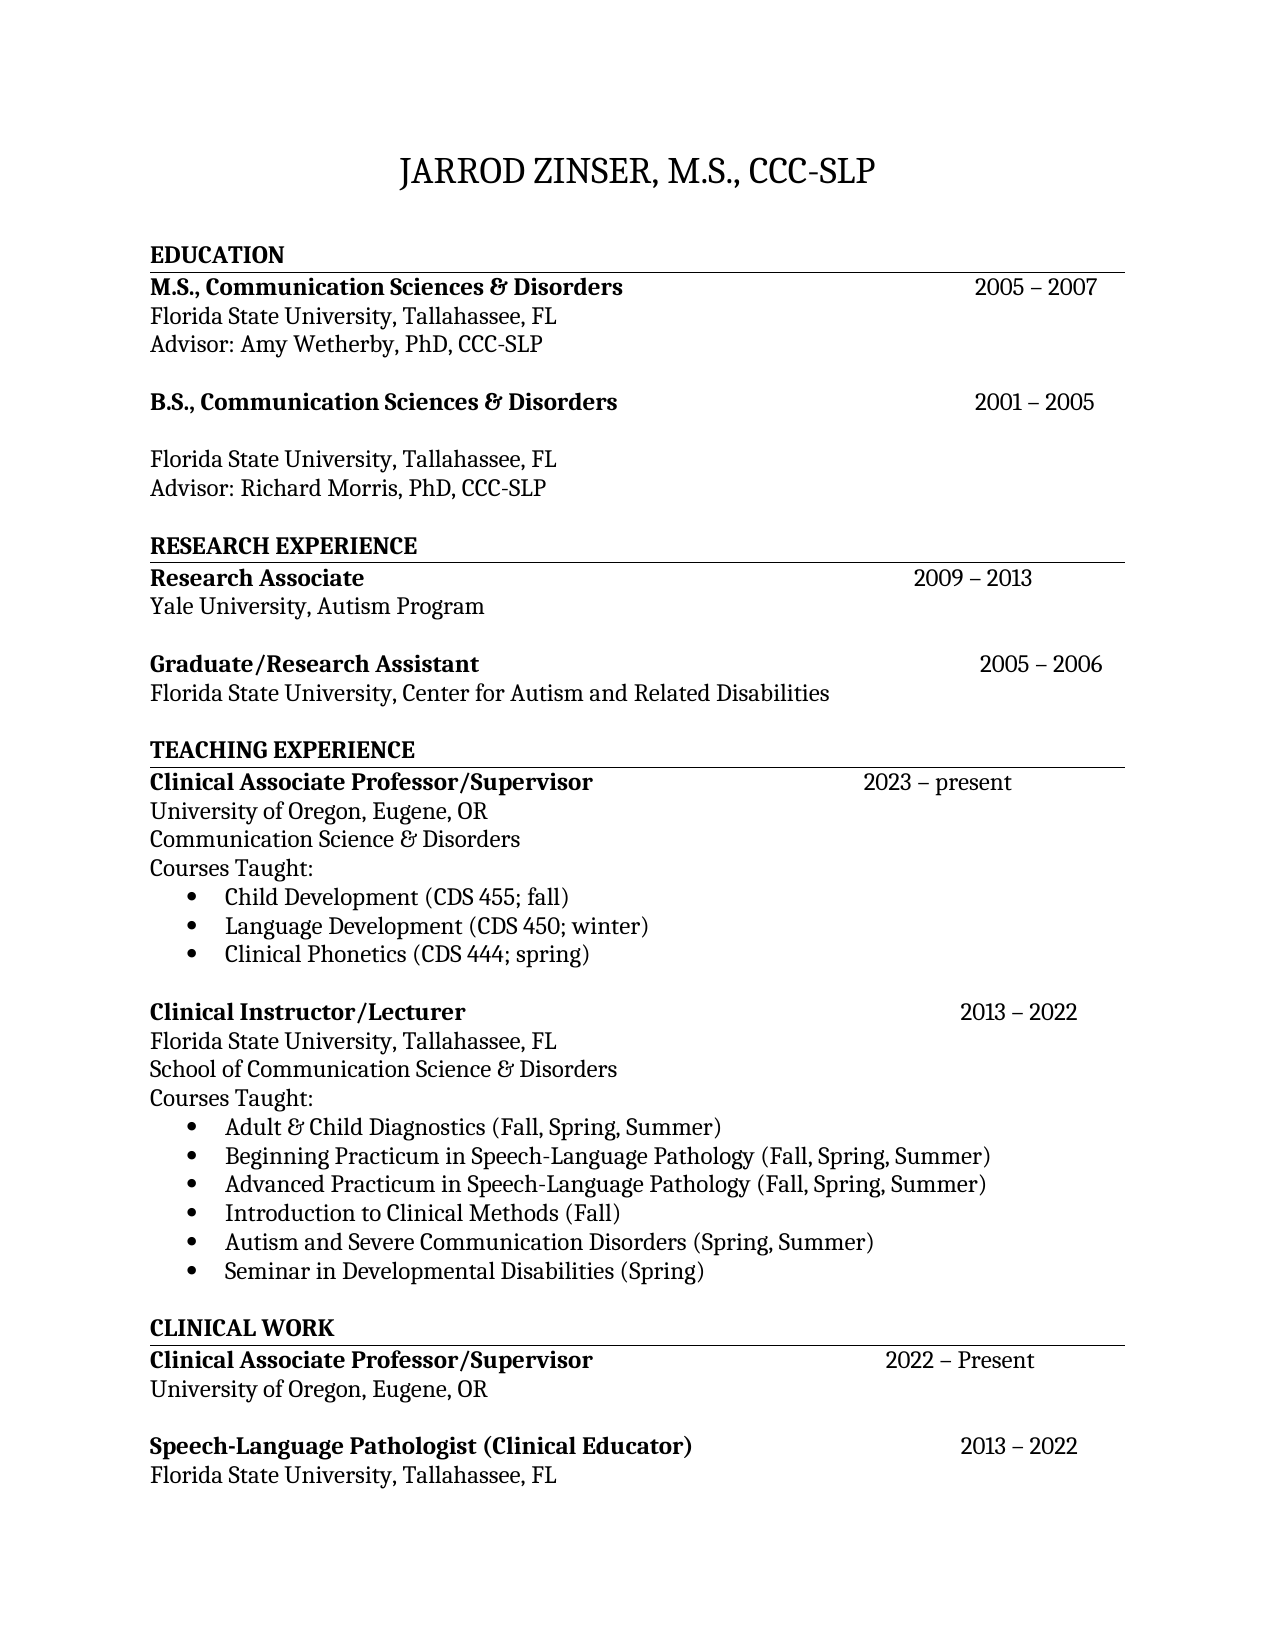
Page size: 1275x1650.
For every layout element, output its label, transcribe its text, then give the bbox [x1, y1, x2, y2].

list Child Development (CDS 455; fall) [187, 883, 1125, 912]
text Florida State University, Tallahassee, FL [150, 1461, 1125, 1490]
list Autism and Severe Communication Disorders (Spring, Summer) [187, 1228, 1125, 1257]
text CLINICAL WORK [150, 1314, 1125, 1345]
text Advisor: Amy Wetherby, PhD, CCC-SLP [150, 330, 1125, 359]
list Advanced Practicum in Speech-Language Pathology (Fall, Spring, Summer) [187, 1170, 1125, 1199]
text JARROD ZINSER, M.S., CCC-SLP [150, 150, 1125, 193]
text University of Oregon, Eugene, OR [150, 797, 1125, 825]
text Florida State University, Tallahassee, FL [150, 1027, 1125, 1055]
text Yale University, Autism Program [150, 592, 1125, 621]
text Clinical Associate Professor/Supervisor 2023 – present [150, 768, 1125, 797]
list Language Development (CDS 450; winter) [187, 912, 1125, 940]
text EDUCATION [150, 241, 1125, 272]
text TEACHING EXPERIENCE [150, 736, 1125, 767]
text Florida State University, Tallahassee, FL [150, 445, 1125, 474]
text Graduate/Research Assistant 2005 – 2006 [150, 650, 1125, 678]
list Clinical Phonetics (CDS 444; spring) [187, 940, 1125, 969]
text RESEARCH EXPERIENCE [150, 532, 1125, 562]
text Speech-Language Pathologist (Clinical Educator) 2013 – 2022 [150, 1432, 1125, 1461]
list Seminar in Developmental Disabilities (Spring) [187, 1257, 1125, 1285]
list Adult & Child Diagnostics (Fall, Spring, Summer) [187, 1113, 1125, 1142]
text Communication Science & Disorders [150, 825, 1125, 854]
text Advisor: Richard Morris, PhD, CCC-SLP [150, 474, 1125, 503]
text Courses Taught: [150, 1084, 1125, 1113]
list Introduction to Clinical Methods (Fall) [187, 1199, 1125, 1228]
list Beginning Practicum in Speech-Language Pathology (Fall, Spring, Summer) [187, 1142, 1125, 1170]
text B.S., Communication Sciences & Disorders 2001 – 2005 [150, 388, 1125, 445]
text M.S., Communication Sciences & Disorders 2005 – 2007 [150, 273, 1125, 302]
text Clinical Instructor/Lecturer 2013 – 2022 [150, 998, 1125, 1027]
text School of Communication Science & Disorders [150, 1055, 1125, 1084]
text Florida State University, Tallahassee, FL [150, 302, 1125, 330]
text Florida State University, Center for Autism and Related Disabilities [150, 678, 1125, 707]
text Courses Taught: [150, 854, 1125, 883]
text Clinical Associate Professor/Supervisor 2022 – Present [150, 1346, 1125, 1375]
text Research Associate 2009 – 2013 [150, 563, 1125, 592]
text University of Oregon, Eugene, OR [150, 1375, 1125, 1403]
